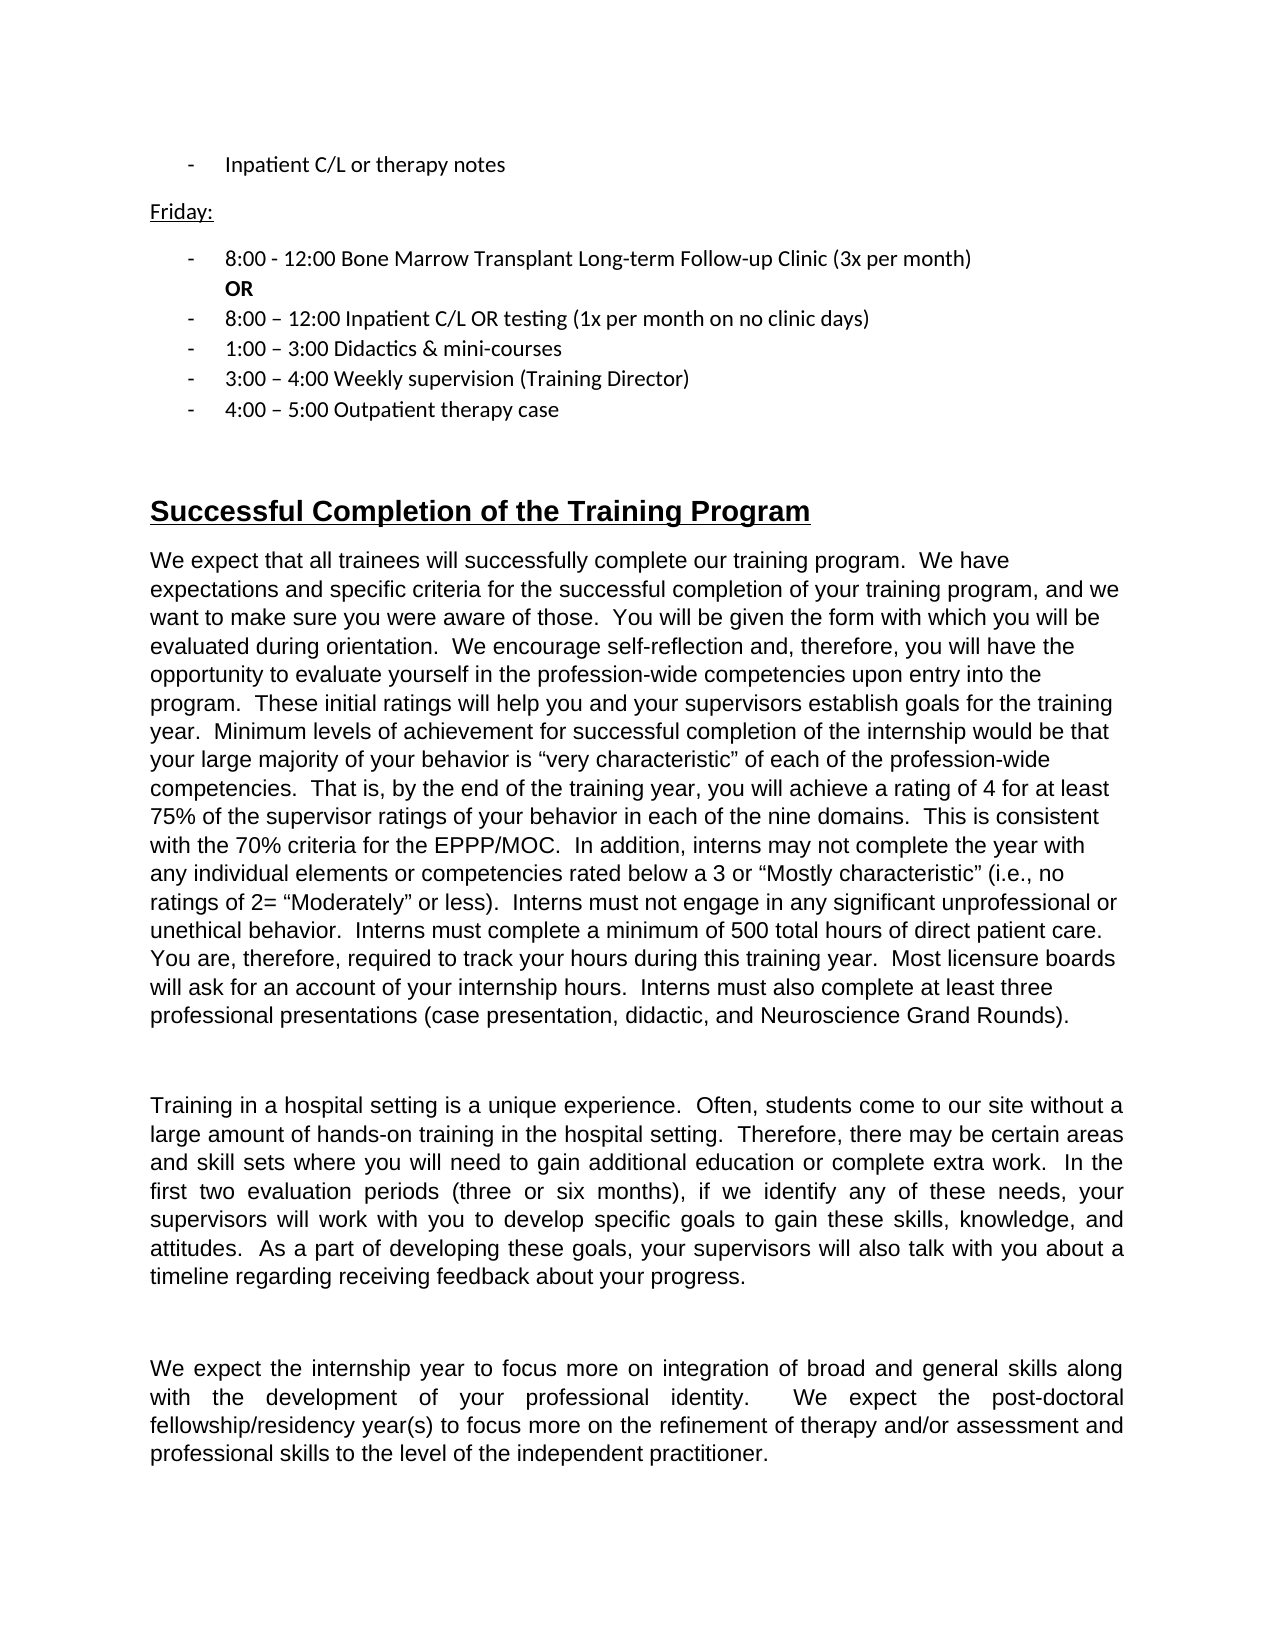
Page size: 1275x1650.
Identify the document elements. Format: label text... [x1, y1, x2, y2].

list 4:00 – 5:00 Outpatient therapy case [187, 395, 1125, 423]
text Successful Completion of the Training Program [150, 494, 1125, 528]
list OR [225, 274, 1125, 302]
list 8:00 - 12:00 Bone Marrow Transplant Long-term Follow-up Clinic (3x per month) [187, 244, 1125, 272]
text Training in a hospital setting is a unique experience. Often, students come to our site without a large amount of hands-on training in the hospital setting. Therefore, there may be certain areas and skill sets where you will need to gain additional education or complete extra work. In the first two evaluation periods (three or six months), if we identify any of these needs, your supervisors will work with you to develop specific goals to gain these skills, knowledge, and attitudes. As a part of developing these goals, your supervisors will also talk with you about a timeline regarding receiving feedback about your progress. [150, 1092, 1125, 1289]
list Inpatient C/L or therapy notes [187, 150, 1125, 178]
text Friday: [150, 197, 1125, 225]
text We expect the internship year to focus more on integration of broad and general skills along with the development of your professional identity. We expect the post-doctoral fellowship/residency year(s) to focus more on the refinement of therapy and/or assessment and professional skills to the level of the independent practitioner. [150, 1355, 1125, 1467]
list 1:00 – 3:00 Didactics & mini-courses [187, 334, 1125, 362]
text We expect that all trainees will successfully complete our training program. We have expectations and specific criteria for the successful completion of your training program, and we want to make sure you were aware of those. You will be given the form with which you will be evaluated during orientation. We encourage self-reflection and, therefore, you will have the opportunity to evaluate yourself in the profession-wide competencies upon entry into the program. These initial ratings will help you and your supervisors establish goals for the training year. Minimum levels of achievement for successful completion of the internship would be that your large majority of your behavior is “very characteristic” of each of the profession-wide competencies. That is, by the end of the training year, you will achieve a rating of 4 for at least 75% of the supervisor ratings of your behavior in each of the nine domains. This is consistent with the 70% criteria for the EPPP/MOC. In addition, interns may not complete the year with any individual elements or competencies rated below a 3 or “Mostly characteristic” (i.e., no ratings of 2= “Moderately” or less). Interns must not engage in any significant unprofessional or unethical behavior. Interns must complete a minimum of 500 total hours of direct patient care. You are, therefore, required to track your hours during this training year. Most licensure boards will ask for an account of your internship hours. Interns must also complete at least three professional presentations (case presentation, didactic, and Neuroscience Grand Rounds). [150, 547, 1125, 1029]
list 3:00 – 4:00 Weekly supervision (Training Director) [187, 364, 1125, 393]
list 8:00 – 12:00 Inpatient C/L OR testing (1x per month on no clinic days) [187, 304, 1125, 332]
